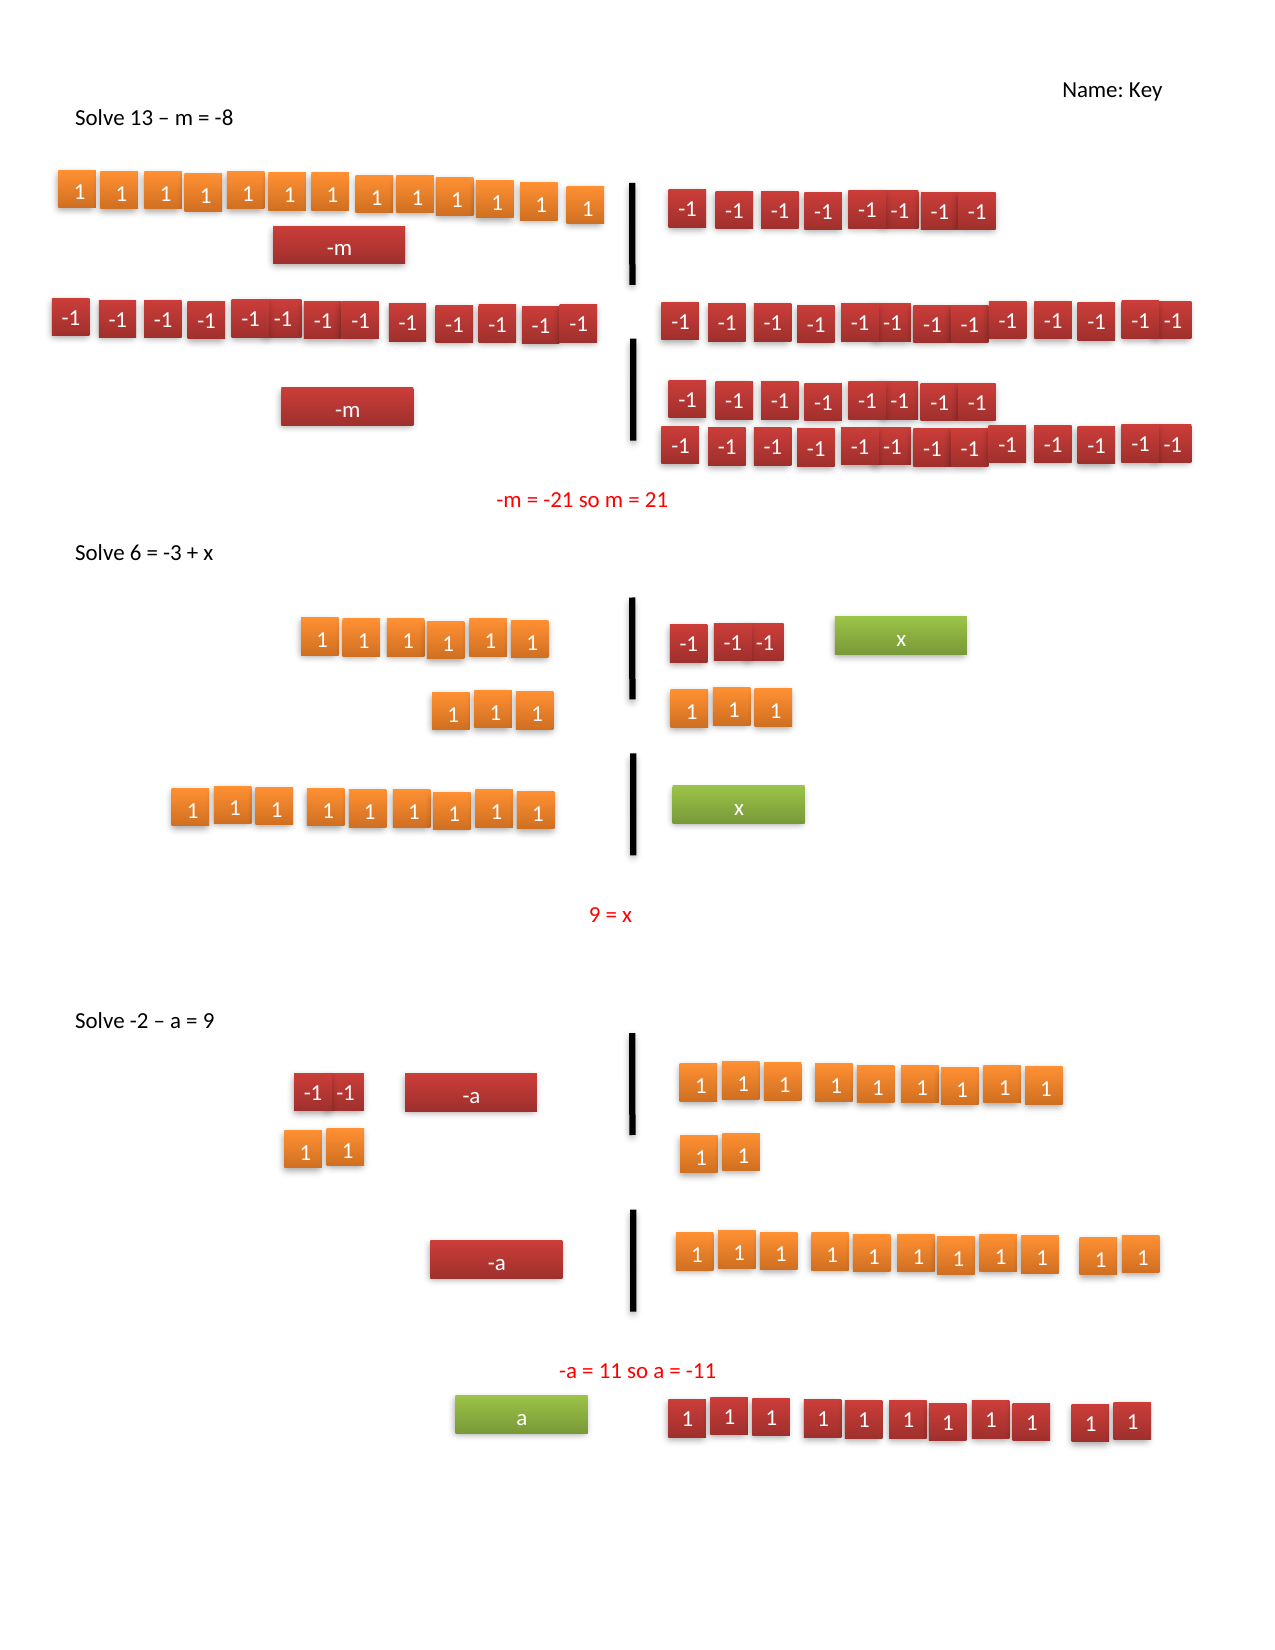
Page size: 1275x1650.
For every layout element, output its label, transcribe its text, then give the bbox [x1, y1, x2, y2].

text -a = 11 so a = -11 [75, 1357, 1200, 1384]
text -m = -21 so m = 21 [75, 486, 1200, 513]
text Solve 13 – m = -8 [75, 103, 1200, 131]
text Solve -2 – a = 9 [75, 1006, 1200, 1034]
list Solve 6 = -3 + x [75, 538, 1200, 567]
text 9 = x [75, 900, 1200, 928]
